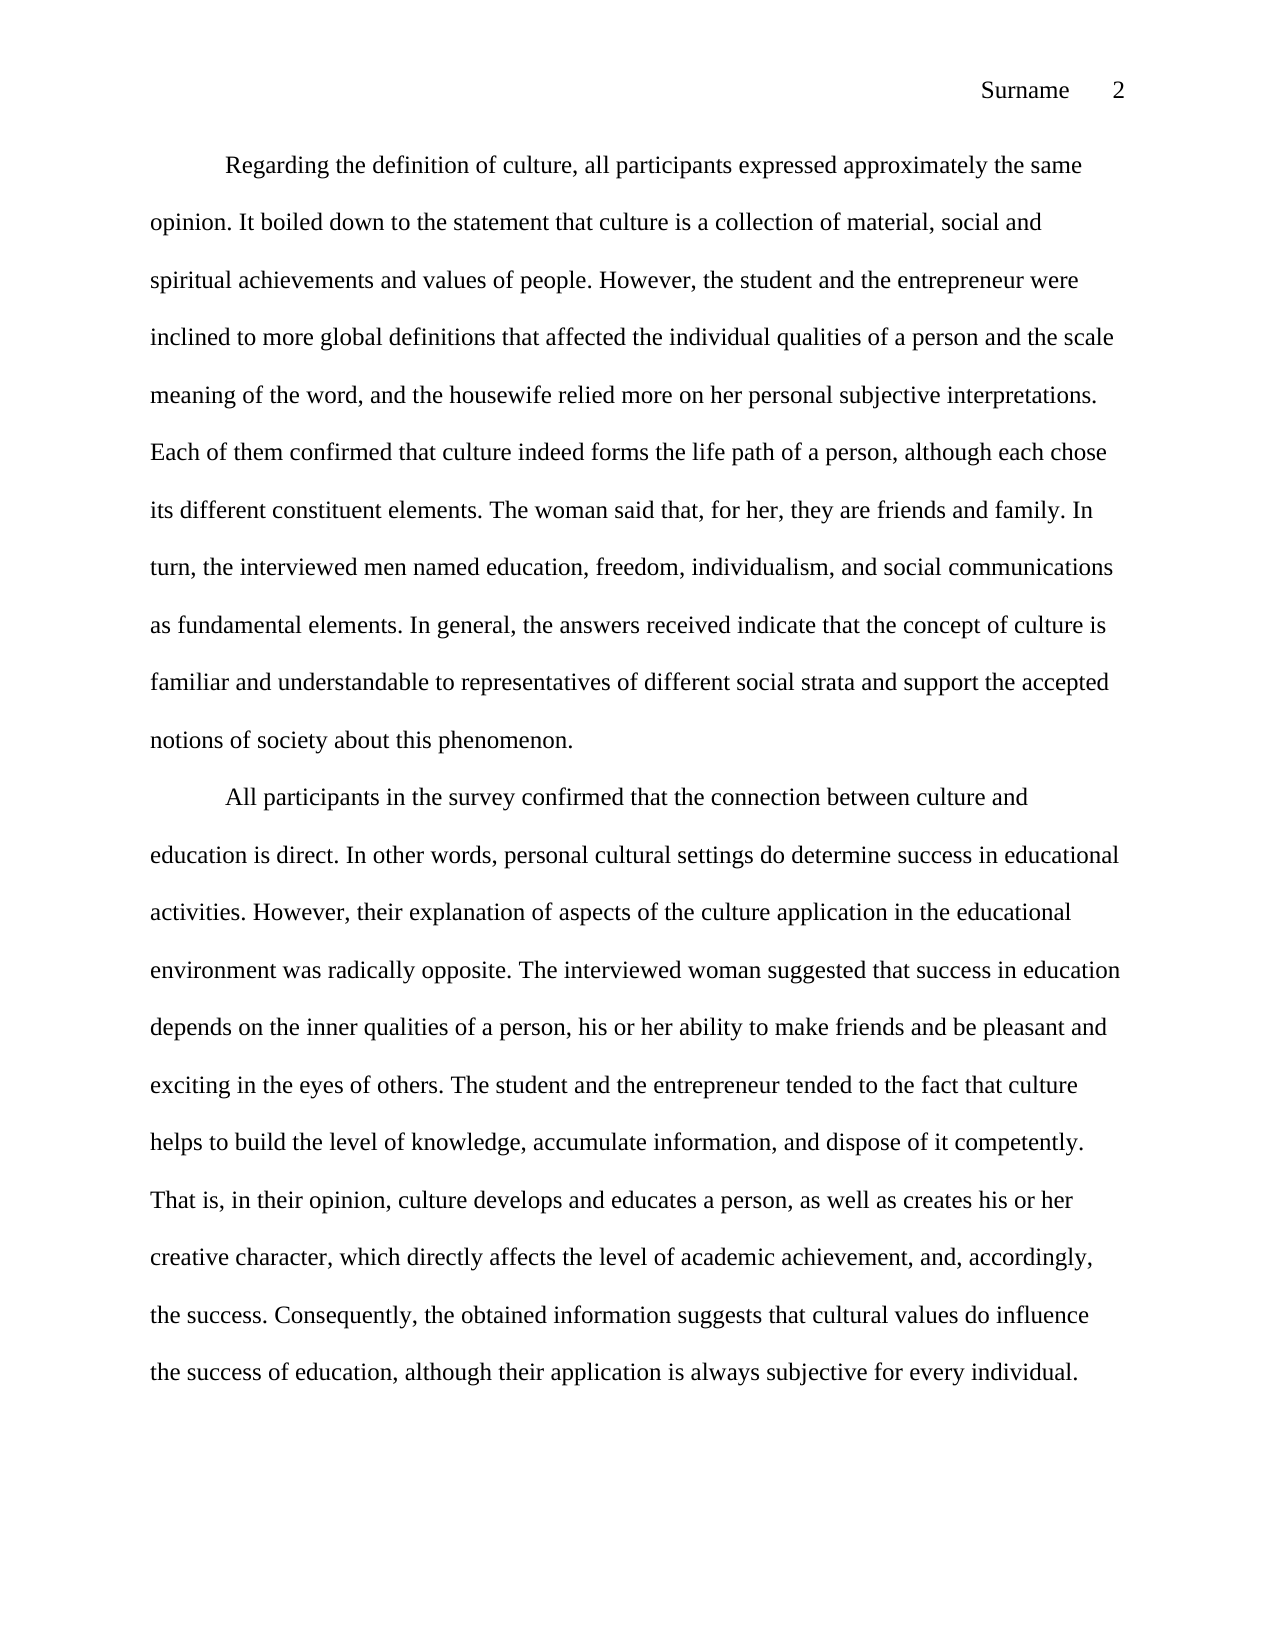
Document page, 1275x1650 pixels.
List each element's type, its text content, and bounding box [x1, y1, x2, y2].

text Regarding the definition of culture, all participants expressed approximately the same opinion. It boiled down to the statement that culture is a collection of material, social and spiritual achievements and values of people. However, the student and the entrepreneur were inclined to more global definitions that affected the individual qualities of a person and the scale meaning of the word, and the housewife relied more on her personal subjective interpretations. Each of them confirmed that culture indeed forms the life path of a person, although each chose its different constituent elements. The woman said that, for her, they are friends and family. In turn, the interviewed men named education, freedom, individualism, and social communications as fundamental elements. In general, the answers received indicate that the concept of culture is familiar and understandable to representatives of different social strata and support the accepted notions of society about this phenomenon. [150, 150, 1125, 754]
text All participants in the survey confirmed that the connection between culture and education is direct. In other words, personal cultural settings do determine success in educational activities. However, their explanation of aspects of the culture application in the educational environment was radically opposite. The interviewed woman suggested that success in education depends on the inner qualities of a person, his or her ability to make friends and be pleasant and exciting in the eyes of others. The student and the entrepreneur tended to the fact that culture helps to build the level of knowledge, accumulate information, and dispose of it competently. That is, in their opinion, culture develops and educates a person, as well as creates his or her creative character, which directly affects the level of academic achievement, and, accordingly, the success. Consequently, the obtained information suggests that cultural values do influence the success of education, although their application is always subjective for every individual. [150, 782, 1125, 1386]
